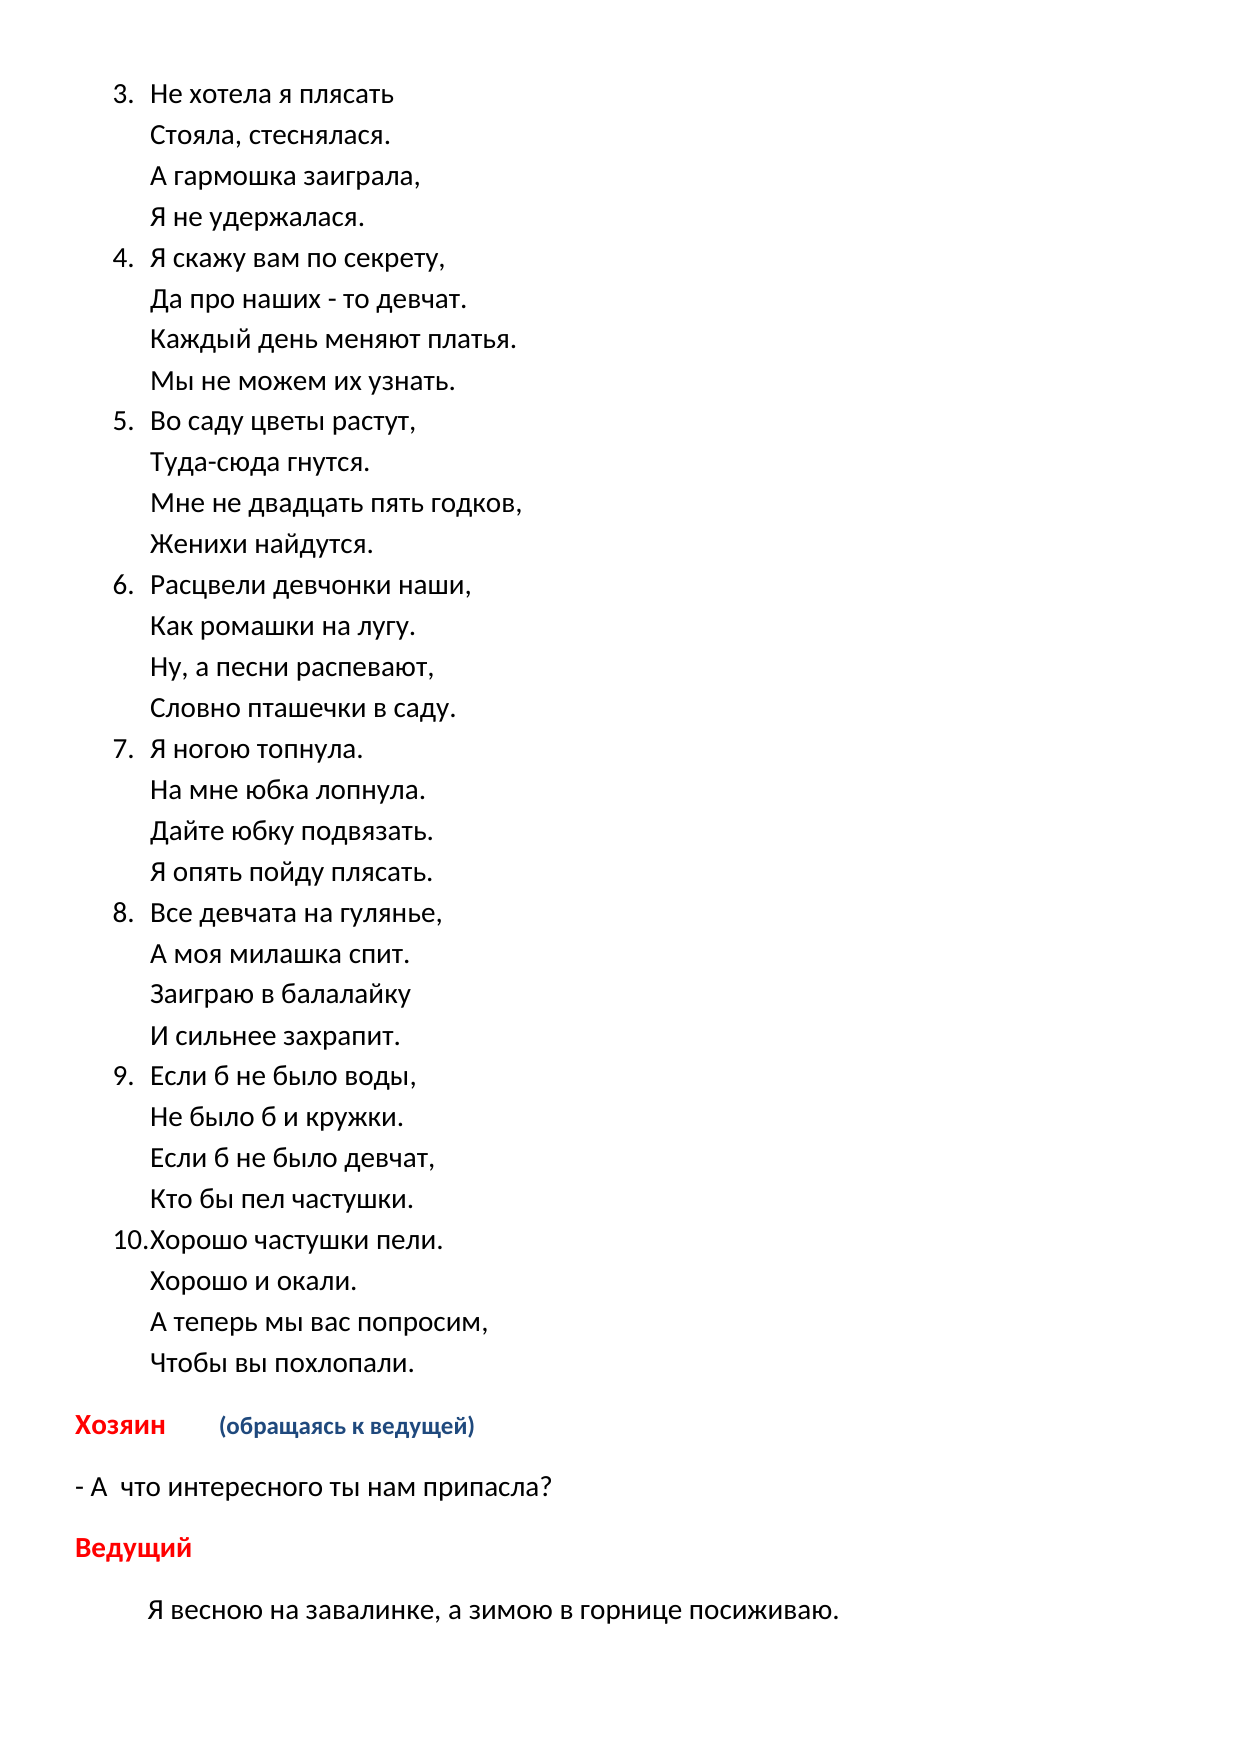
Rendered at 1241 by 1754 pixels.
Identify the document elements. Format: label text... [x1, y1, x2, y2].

list На мне юбка лопнула. [150, 771, 1165, 807]
text Ведущий [75, 1529, 1165, 1565]
list Кто бы пел частушки. [150, 1180, 1165, 1216]
list Ну, а песни распевают, [150, 648, 1165, 684]
list Как ромашки на лугу. [150, 607, 1165, 643]
list Расцвели девчонки наши, [112, 566, 1165, 602]
list Чтобы вы похлопали. [150, 1344, 1165, 1380]
text Хозяин (обращаясь к ведущей) [75, 1406, 1165, 1441]
list Заиграю в балалайку [150, 976, 1165, 1011]
list Я не удержалася. [150, 198, 1165, 233]
list Если б не было девчат, [150, 1139, 1165, 1175]
text - А что интересного ты нам припасла? [75, 1468, 1165, 1503]
list Я скажу вам по секрету, [112, 239, 1165, 274]
list Не хотела я плясать [112, 75, 1165, 111]
list Все девчата на гулянье, [112, 894, 1165, 929]
list Хорошо частушки пели. [112, 1221, 1165, 1257]
list Каждый день меняют платья. [150, 321, 1165, 356]
list И сильнее захрапит. [150, 1017, 1165, 1052]
text Я весною на завалинке, а зимою в горнице посиживаю. [75, 1591, 1165, 1627]
list Словно пташечки в саду. [150, 689, 1165, 725]
list Дайте юбку подвязать. [150, 812, 1165, 847]
list Да про наших - то девчат. [150, 280, 1165, 315]
list Во саду цветы растут, [112, 402, 1165, 438]
list Если б не было воды, [112, 1057, 1165, 1093]
list Женихи найдутся. [150, 525, 1165, 561]
list Не было б и кружки. [150, 1098, 1165, 1134]
list Мне не двадцать пять годков, [150, 484, 1165, 520]
list Я ногою топнула. [112, 730, 1165, 766]
list Мы не можем их узнать. [150, 362, 1165, 397]
list А гармошка заиграла, [150, 157, 1165, 192]
list Стояла, стеснялася. [150, 116, 1165, 152]
list Хорошо и окали. [150, 1262, 1165, 1298]
list А теперь мы вас попросим, [150, 1303, 1165, 1339]
list Я опять пойду плясать. [150, 853, 1165, 888]
list Туда-сюда гнутся. [150, 443, 1165, 479]
list А моя милашка спит. [150, 935, 1165, 970]
